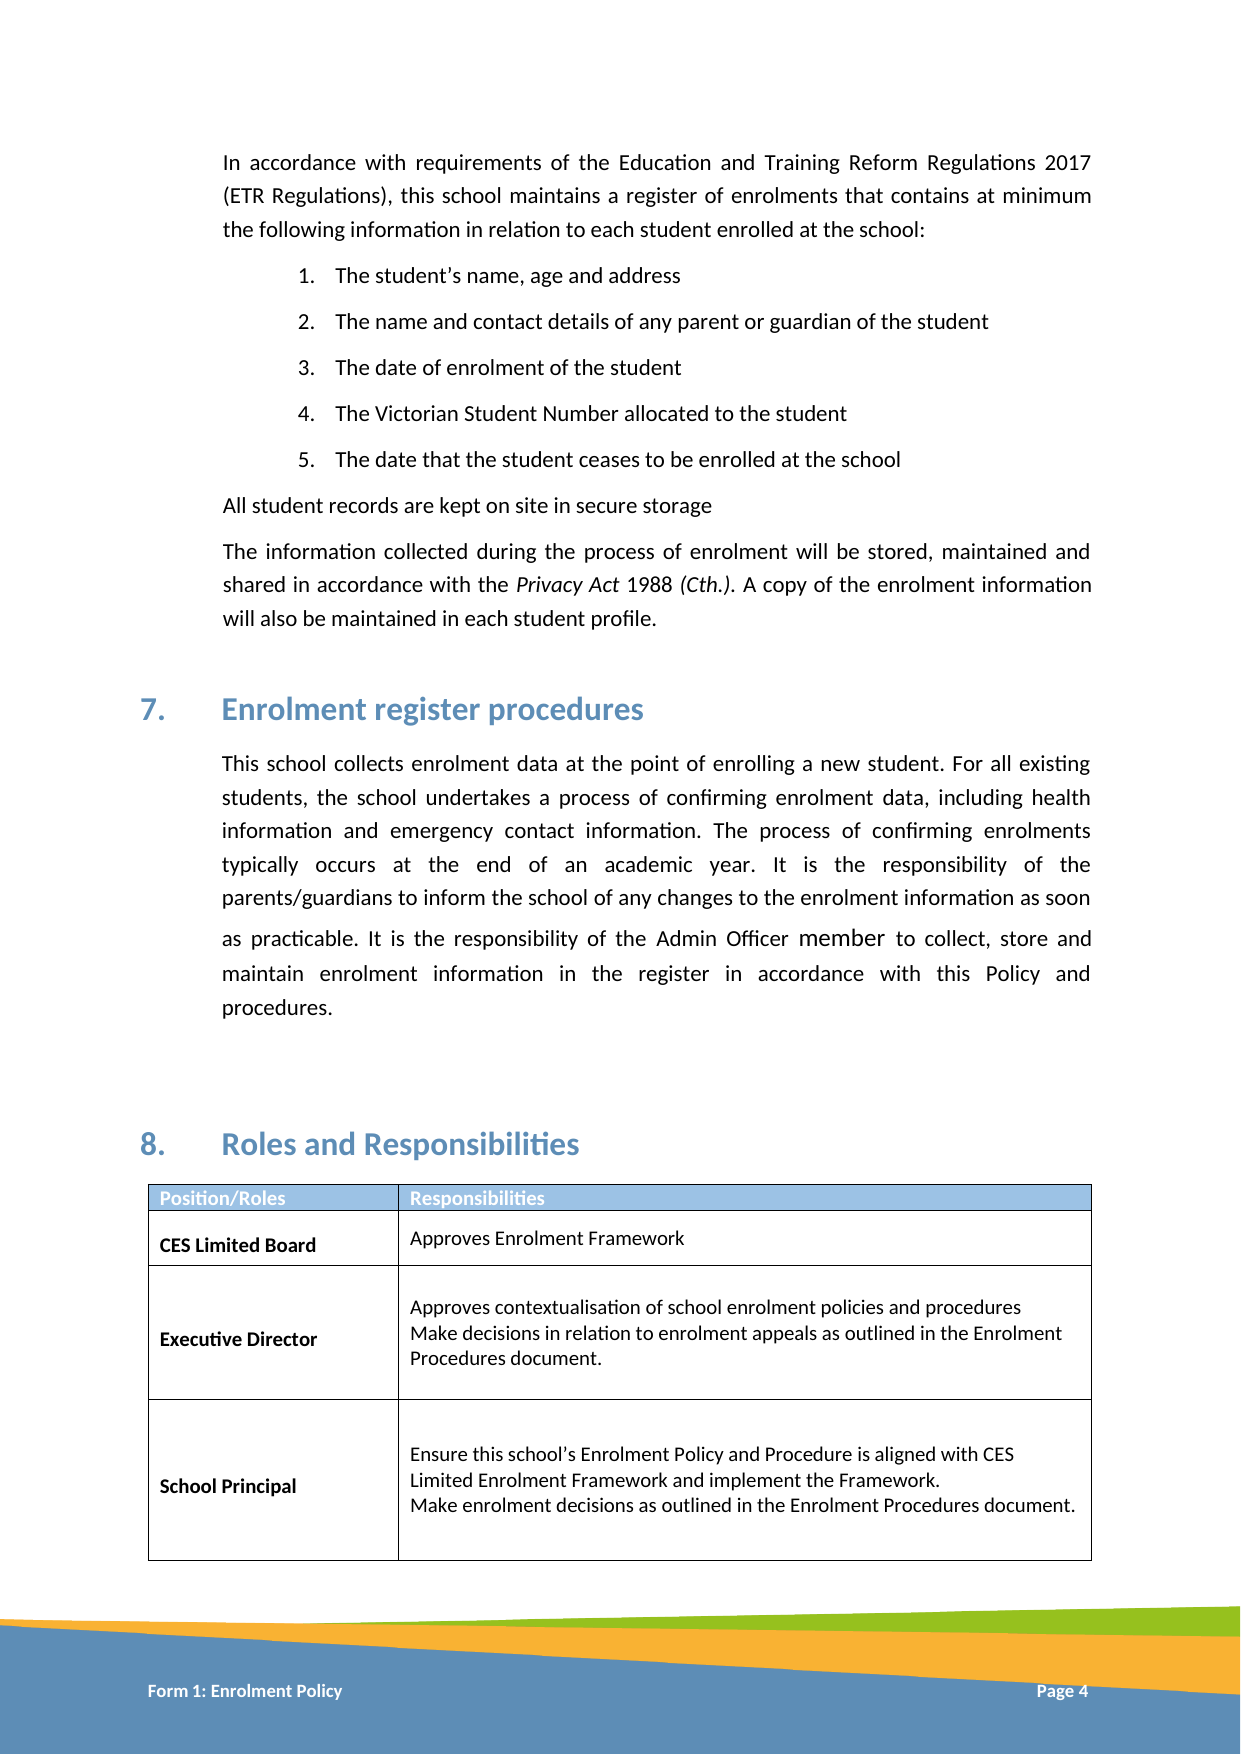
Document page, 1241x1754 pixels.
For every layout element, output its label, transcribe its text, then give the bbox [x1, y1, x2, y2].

list The date that the student ceases to be enrolled at the school [298, 445, 1092, 473]
table_cell CES Limited Board [149, 1211, 398, 1265]
list The date of enrolment of the student [298, 353, 1092, 381]
list The name and contact details of any parent or guardian of the student [298, 307, 1092, 335]
list The student’s name, age and address [298, 261, 1092, 289]
table_cell Approves contextualisation of school enrolment policies and procedures Make decisions in relation to enrolment appeals as outlined in the Enrolment Procedures document. [399, 1266, 1091, 1399]
table_header Position/Roles [149, 1185, 398, 1210]
list Roles and Responsibilities [140, 1123, 1092, 1163]
table_cell Ensure this school’s Enrolment Policy and Procedure is aligned with CES Limited Enrolment Framework and implement the Framework. Make enrolment decisions as outlined in the Enrolment Procedures document. [399, 1400, 1091, 1560]
text This school collects enrolment data at the point of enrolling a new student. For all existing students, the school undertakes a process of confirming enrolment data, including health information and emergency contact information. The process of confirming enrolments typically occurs at the end of an academic year. It is the responsibility of the parents/guardians to inform the school of any changes to the enrolment information as soon as practicable. It is the responsibility of the member to collect, store and maintain enrolment information in the register in accordance with this Policy and procedures. [222, 749, 1092, 1021]
text In accordance with requirements of the Education and Training Reform Regulations 2017 (ETR Regulations), this school maintains a register of enrolments that contains at minimum the following information in relation to each student enrolled at the school: [223, 148, 1092, 243]
table_cell Approves Enrolment Framework [399, 1211, 1091, 1265]
text The information collected during the process of enrolment will be stored, maintained and shared in accordance with the Privacy Act 1988 (Cth.). A copy of the enrolment information will also be maintained in each student profile. [223, 537, 1092, 632]
table_header Responsibilities [399, 1185, 1091, 1210]
table_cell School Principal [149, 1400, 398, 1560]
list The Victorian Student Number allocated to the student [298, 399, 1092, 427]
picture [0, 1561, 1241, 1754]
list Enrolment register procedures [140, 688, 1092, 728]
table_cell Executive Director [149, 1266, 398, 1399]
